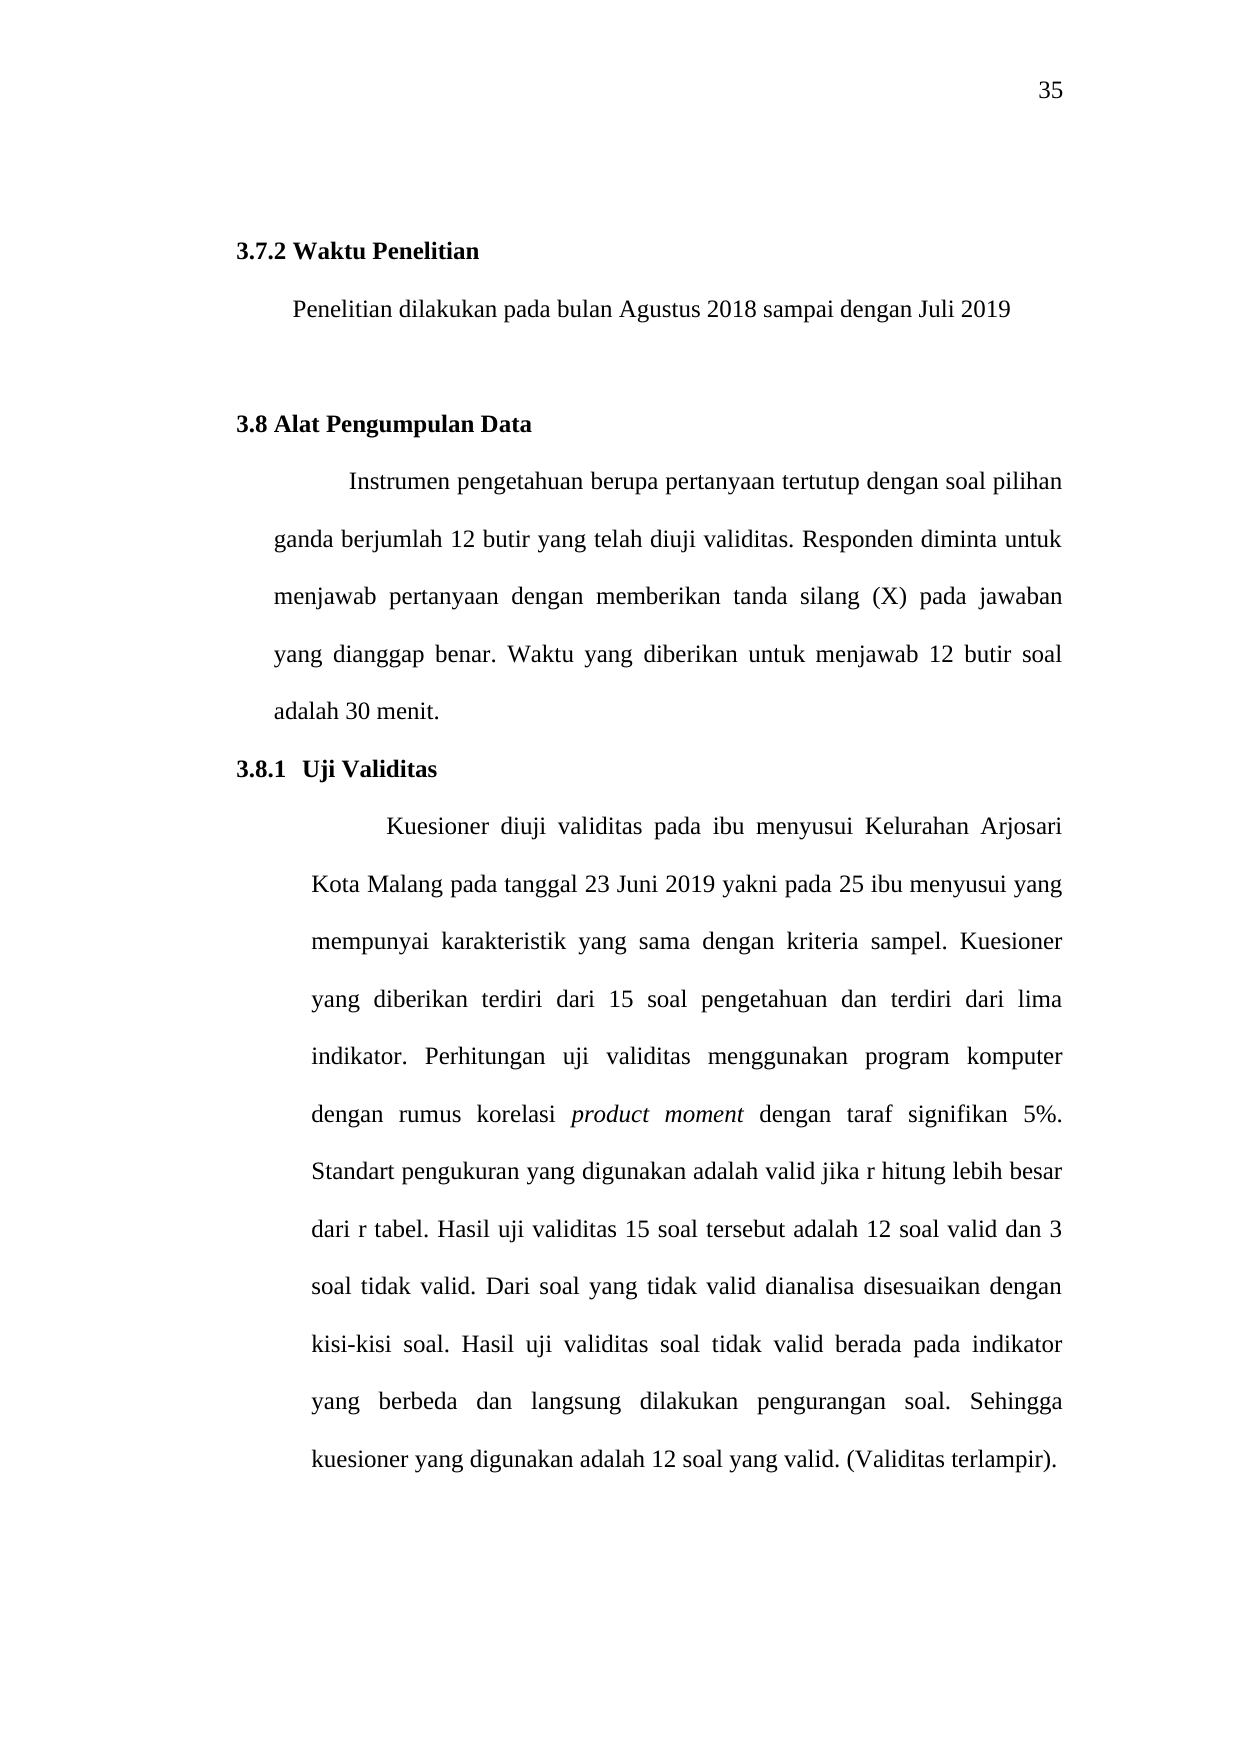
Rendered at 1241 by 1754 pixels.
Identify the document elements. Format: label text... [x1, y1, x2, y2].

text Penelitian dilakukan pada bulan Agustus 2018 sampai dengan Juli 2019 [292, 294, 1063, 322]
list Uji Validitas [236, 754, 1063, 782]
list Alat Pengumpulan Data [236, 409, 1063, 437]
list Instrumen pengetahuan berupa pertanyaan tertutup dengan soal pilihan ganda berjumlah 12 butir yang telah diuji validitas. Responden diminta untuk menjawab pertanyaan dengan memberikan tanda silang (X) pada jawaban yang dianggap benar. Waktu yang diberikan untuk menjawab 12 butir soal adalah 30 menit. [274, 466, 1063, 725]
list Kuesioner diuji validitas pada ibu menyusui Kelurahan Arjosari Kota Malang pada tanggal 23 Juni 2019 yakni pada 25 ibu menyusui yang mempunyai karakteristik yang sama dengan kriteria sampel. Kuesioner yang diberikan terdiri dari 15 soal pengetahuan dan terdiri dari lima indikator. Perhitungan uji validitas menggunakan program komputer dengan rumus korelasi product moment dengan taraf signifikan 5%. Standart pengukuran yang digunakan adalah valid jika r hitung lebih besar dari r tabel. Hasil uji validitas 15 soal tersebut adalah 12 soal valid dan 3 soal tidak valid. Dari soal yang tidak valid dianalisa disesuaikan dengan kisi-kisi soal. Hasil uji validitas soal tidak valid berada pada indikator yang berbeda dan langsung dilakukan pengurangan soal. Sehingga kuesioner yang digunakan adalah 12 soal yang valid. (Validitas terlampir). [311, 811, 1063, 1472]
list Waktu Penelitian [236, 236, 1063, 265]
